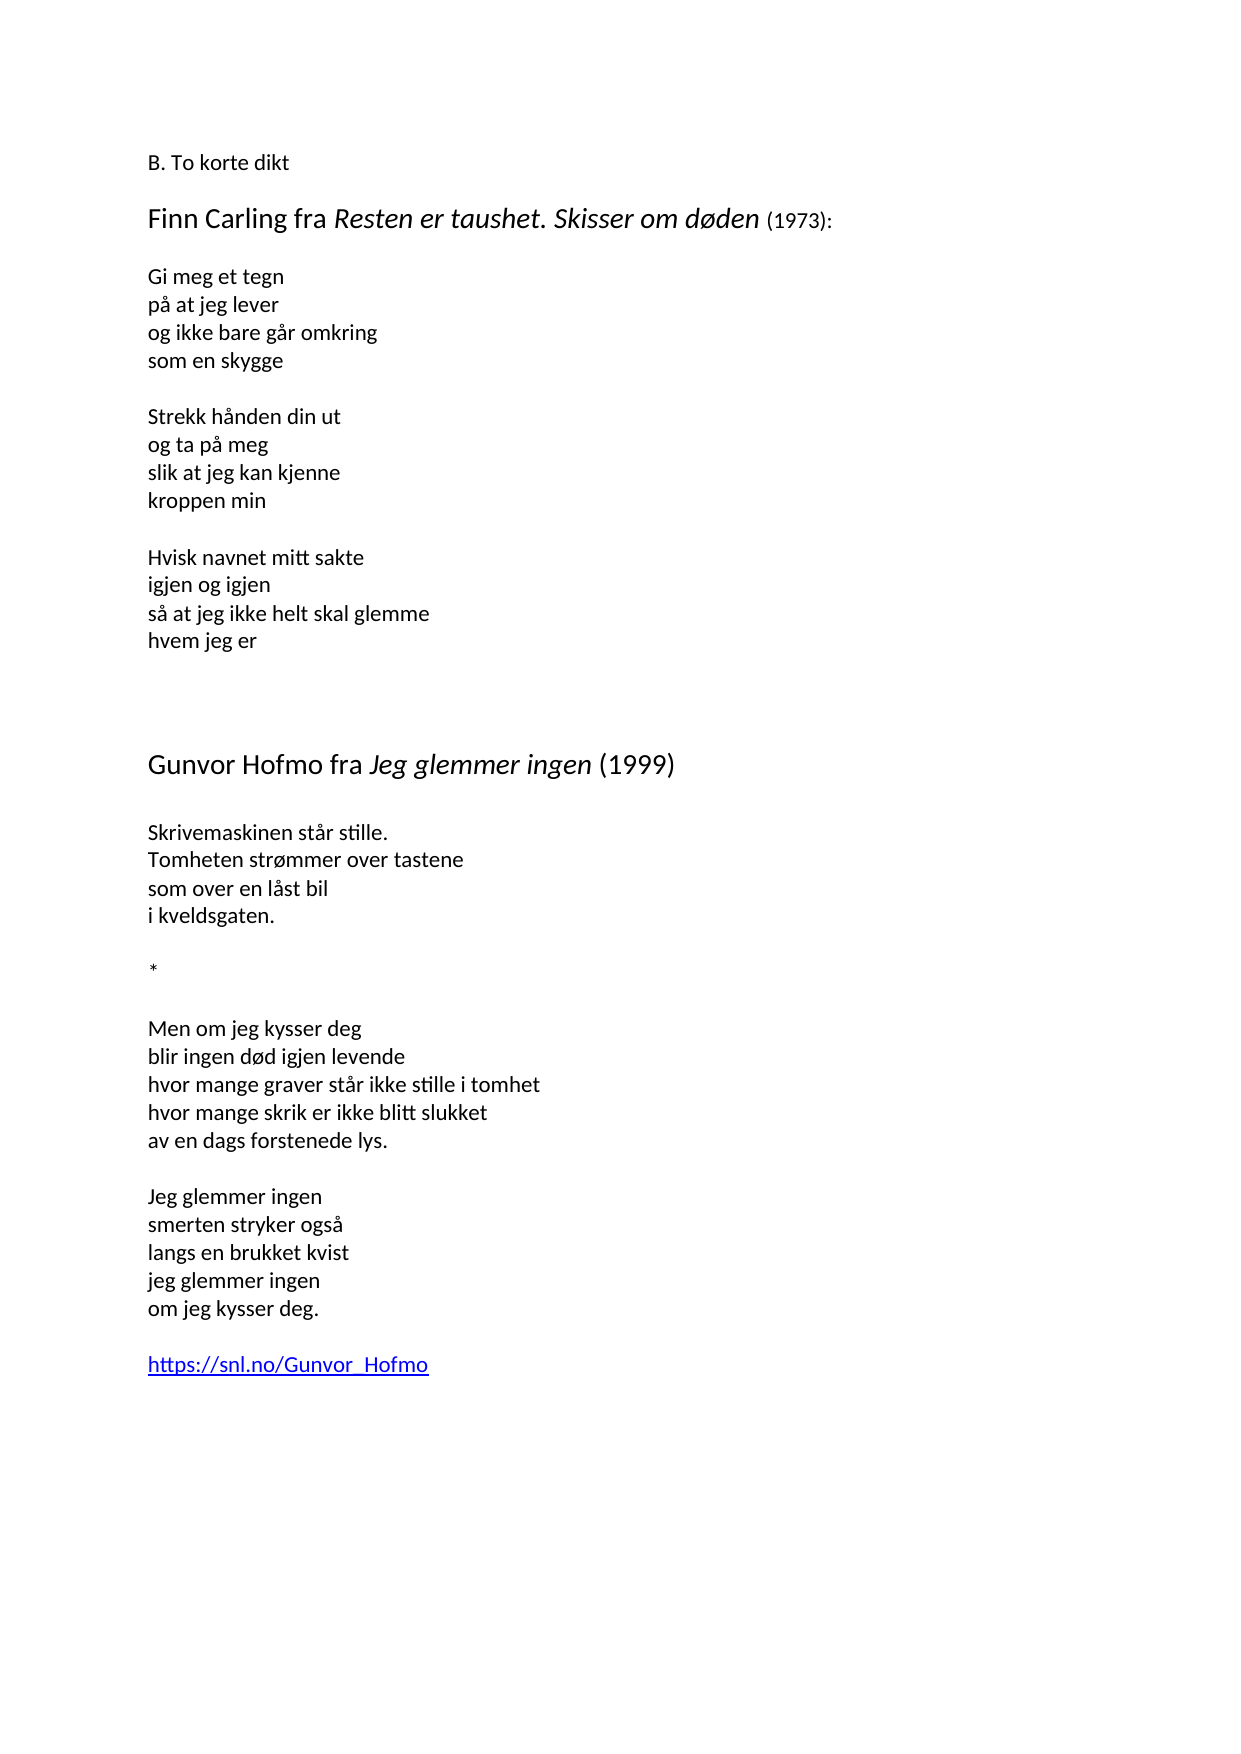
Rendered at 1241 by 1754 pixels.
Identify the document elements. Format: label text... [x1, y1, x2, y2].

text så at jeg ikke helt skal glemme [148, 599, 1093, 627]
text blir ingen død igjen levende [148, 1042, 1093, 1070]
text om jeg kysser deg. [148, 1294, 1093, 1322]
text https://snl.no/Gunvor_Hofmo [148, 1350, 1093, 1378]
text Strekk hånden din ut [148, 402, 1093, 431]
text * [148, 958, 1093, 986]
text av en dags forstenede lys. [148, 1126, 1093, 1154]
text som over en låst bil [148, 874, 1093, 902]
text i kveldsgaten. [148, 902, 1093, 930]
text Jeg glemmer ingen [148, 1182, 1093, 1210]
text slik at jeg kan kjenne [148, 458, 1093, 487]
text hvor mange graver står ikke stille i tomhet [148, 1070, 1093, 1098]
text langs en brukket kvist [148, 1238, 1093, 1266]
text som en skygge [148, 346, 1093, 374]
text hvor mange skrik er ikke blitt slukket [148, 1098, 1093, 1126]
text igjen og igjen [148, 571, 1093, 599]
text Hvisk navnet mitt sakte [148, 543, 1093, 571]
text på at jeg lever [148, 290, 1093, 318]
text B. To korte dikt [148, 148, 1093, 176]
text Finn Carling fra Resten er taushet. Skisser om døden (1973): [148, 201, 1093, 236]
text jeg glemmer ingen [148, 1266, 1093, 1294]
text Men om jeg kysser deg [148, 1014, 1093, 1042]
text og ikke bare går omkring [148, 318, 1093, 346]
text Gi meg et tegn [148, 262, 1093, 290]
text hvem jeg er [148, 627, 1093, 655]
text og ta på meg [148, 431, 1093, 458]
text Tomheten strømmer over tastene [148, 846, 1093, 874]
text kroppen min [148, 487, 1093, 514]
text Gunvor Hofmo fra Jeg glemmer ingen (1999) [148, 746, 1093, 782]
text smerten stryker også [148, 1210, 1093, 1238]
text Skrivemaskinen står stille. [148, 818, 1093, 846]
